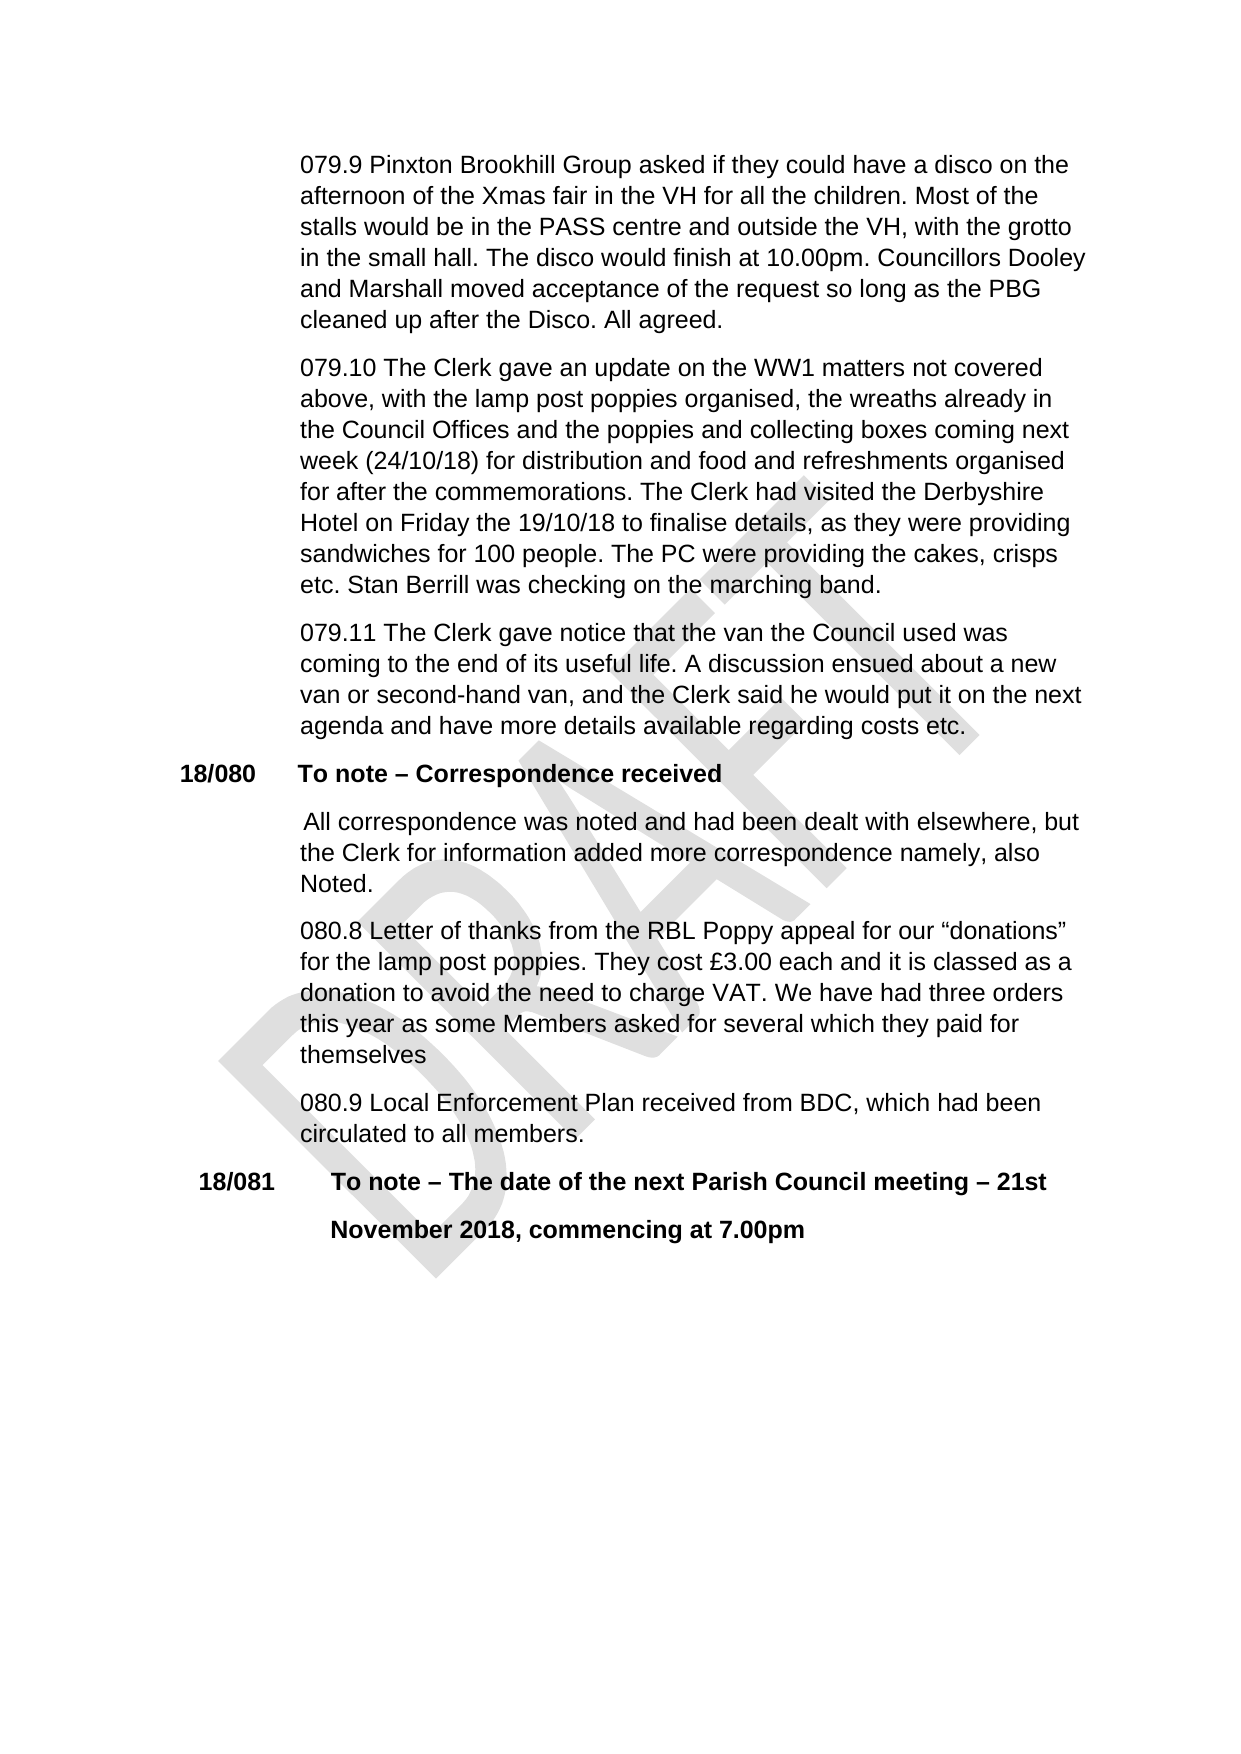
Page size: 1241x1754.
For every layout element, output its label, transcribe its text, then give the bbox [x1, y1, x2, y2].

text 080.8 Letter of thanks from the RBL Poppy appeal for our “donations” for the lamp post poppies. They cost £3.00 each and it is classed as a donation to avoid the need to charge VAT. We have had three orders this year as some Members asked for several which they paid for themselves [300, 916, 1090, 1069]
text All correspondence was noted and had been dealt with elsewhere, but the Clerk for information added more correspondence namely, also Noted. [300, 806, 1090, 897]
text 079.10 The Clerk gave an update on the WW1 matters not covered above, with the lamp post poppies organised, the wreaths already in the Council Offices and the poppies and collecting boxes coming next week (24/10/18) for distribution and food and refreshments organised for after the commemorations. The Clerk had visited the Derbyshire Hotel on Friday the 19/10/18 to finalise details, as they were providing sandwiches for 100 people. The PC were providing the cakes, crisps etc. Stan Berrill was checking on the marching band. [300, 353, 1090, 599]
text 079.9 Pinxton Brookhill Group asked if they could have a disco on the afternoon of the Xmas fair in the VH for all the children. Most of the stalls would be in the PASS centre and outside the VH, with the grotto in the small hall. The disco would finish at 10.00pm. Councillors Dooley and Marshall moved acceptance of the request so long as the PBG cleaned up after the Disco. All agreed. [300, 150, 1090, 334]
text 080.9 Local Enforcement Plan received from BDC, which had been circulated to all members. [300, 1088, 1090, 1148]
text 18/080 To note – Correspondence received [179, 759, 1090, 787]
text 18/081 To note – The date of the next Parish Council meeting – 21st [150, 1167, 1090, 1196]
text 079.11 The Clerk gave notice that the van the Council used was coming to the end of its useful life. A discussion ensued about a new van or second-hand van, and the Clerk said he would put it on the next agenda and have more details available regarding costs etc. [300, 618, 1090, 740]
text November 2018, commencing at 7.00pm [150, 1214, 1090, 1243]
